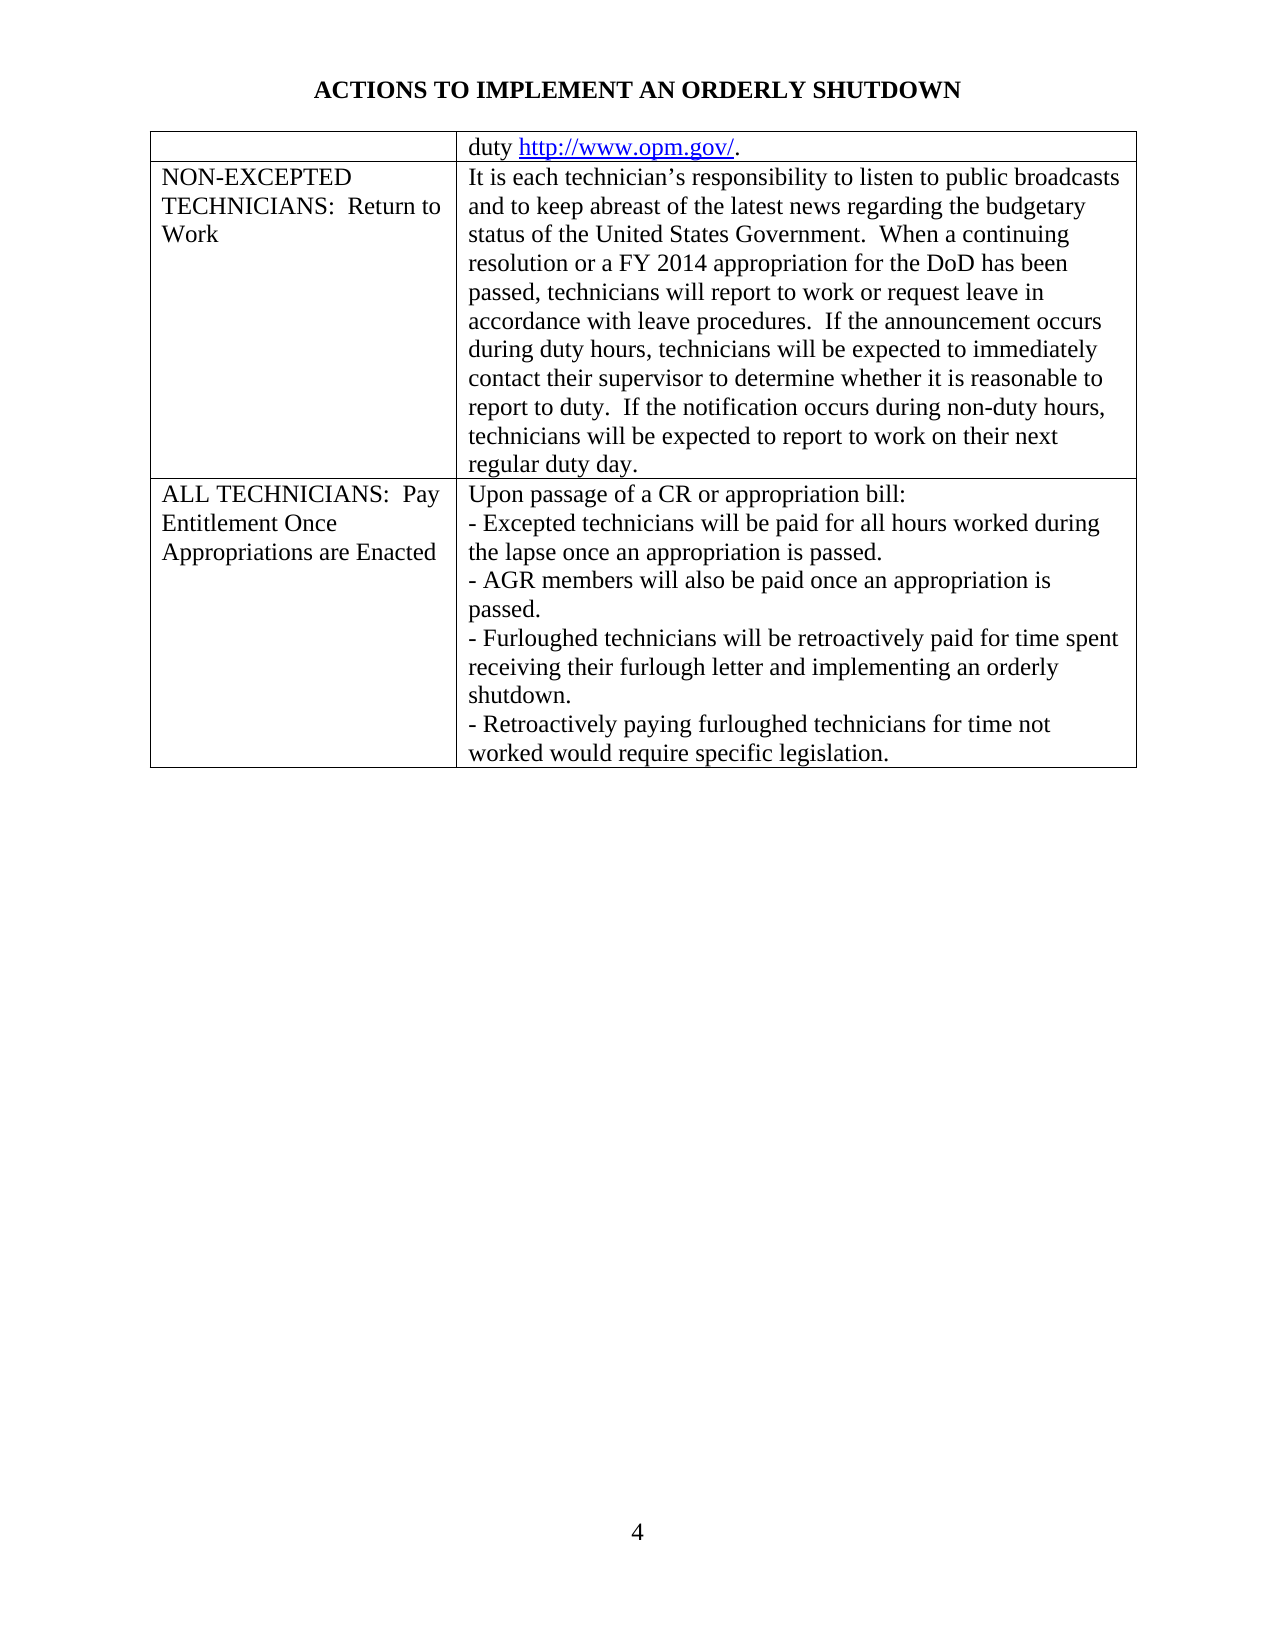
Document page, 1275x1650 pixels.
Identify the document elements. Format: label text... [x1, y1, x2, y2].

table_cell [151, 132, 456, 161]
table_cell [457, 132, 1136, 161]
table_cell ALL TECHNICIANS: Pay Entitlement Once Appropriations are Enacted [151, 479, 456, 767]
table_cell NON-EXCEPTED TECHNICIANS: Return to Work [151, 162, 456, 478]
table_cell It is each technician’s responsibility to listen to public broadcasts and to keep abreast of the latest news regarding the budgetary status of the United States Government. When a continuing resolution or a FY 2014 appropriation for the DoD has been passed, technicians will report to work or request leave in accordance with leave procedures. If the announcement occurs during duty hours, technicians will be expected to immediately contact their supervisor to determine whether it is reasonable to report to duty. If the notification occurs during non-duty hours, technicians will be expected to report to work on their next regular duty day. [457, 162, 1136, 478]
table_cell Upon passage of a CR or appropriation bill: - Excepted technicians will be paid for all hours worked during the lapse once an appropriation is passed. - AGR members will also be paid once an appropriation is passed. - Furloughed technicians will be retroactively paid for time spent receiving their furlough letter and implementing an orderly shutdown. - Retroactively paying furloughed technicians for time not worked would require specific legislation. [457, 479, 1136, 767]
